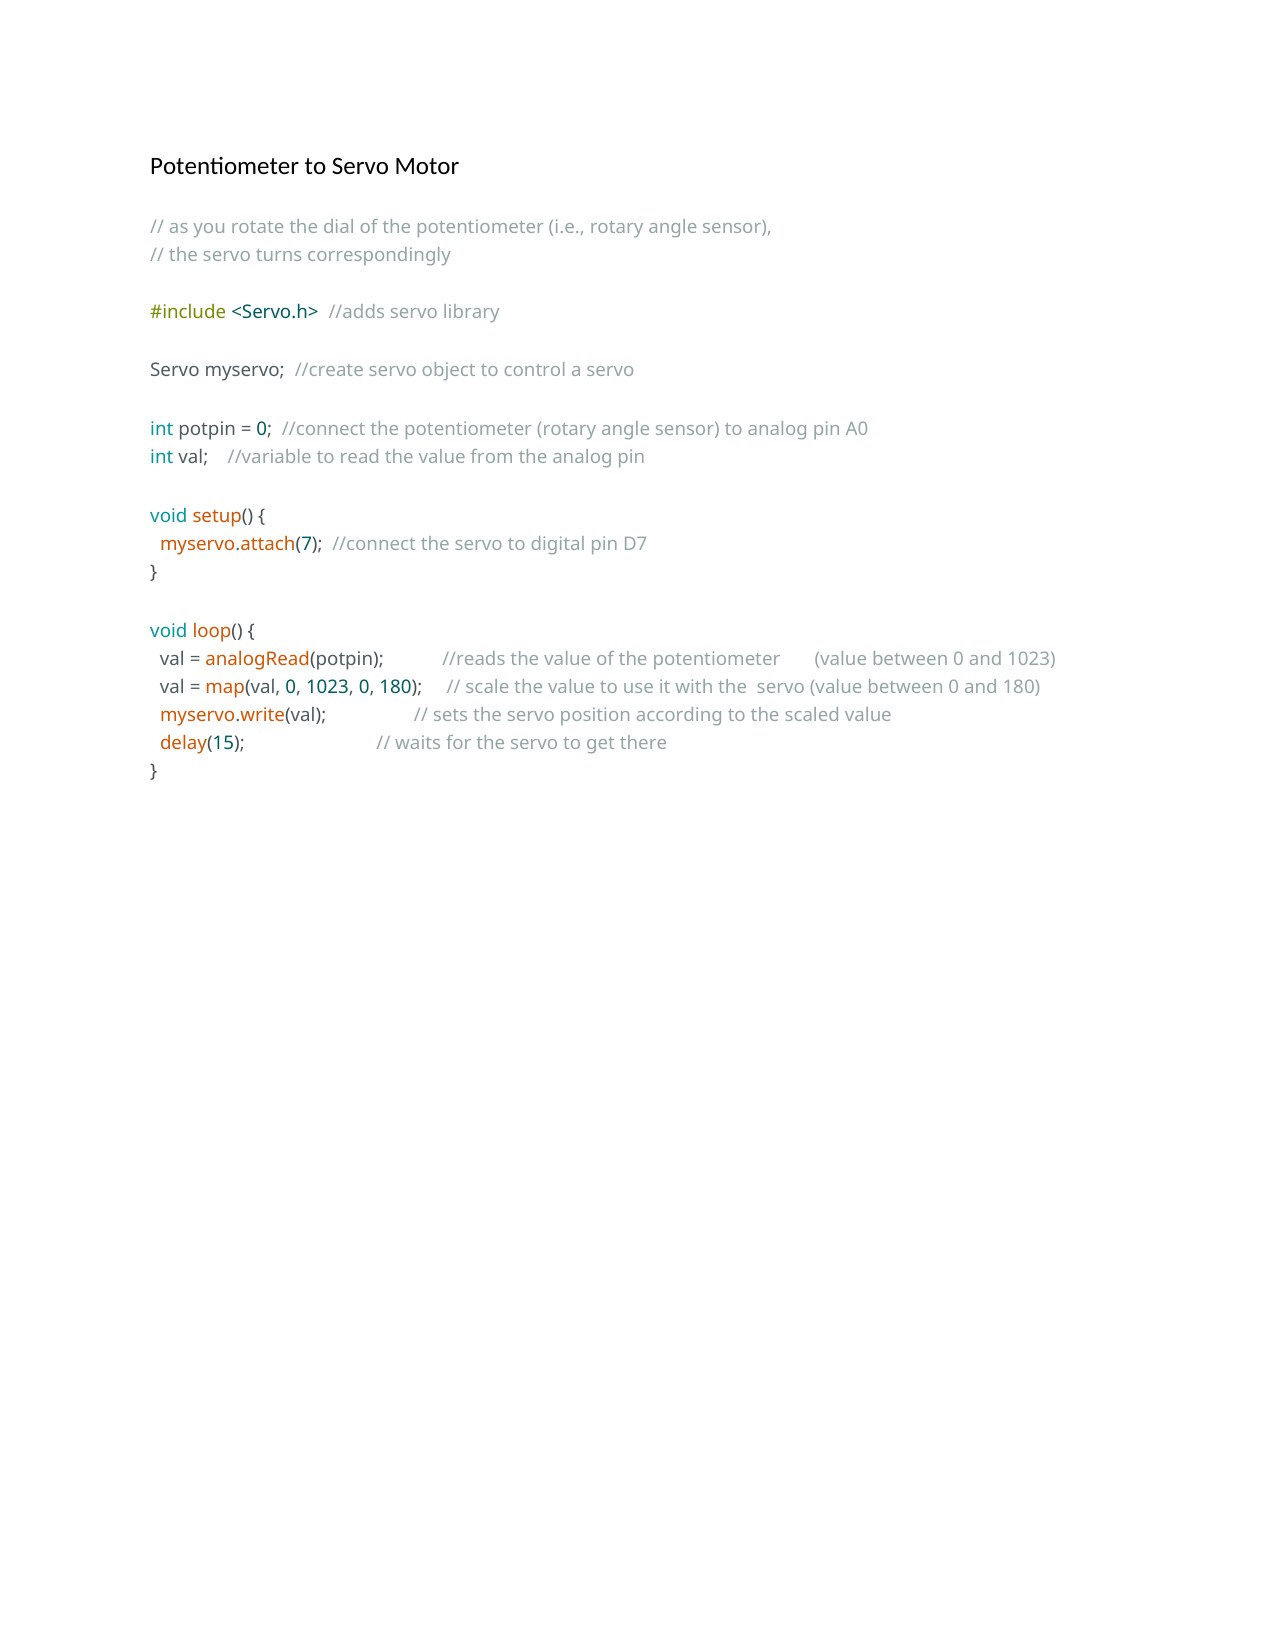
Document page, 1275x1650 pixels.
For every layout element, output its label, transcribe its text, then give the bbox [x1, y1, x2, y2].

text Servo myservo; //create servo object to control a servo [150, 354, 1125, 382]
text val = analogRead(potpin); //reads the value of the potentiometer (value between 0 and 1023) [150, 642, 1125, 671]
text void loop() { [150, 614, 1125, 642]
text int potpin = 0; //connect the potentiometer (rotary angle sensor) to analog pin A0 [150, 413, 1125, 441]
text val = map(val, 0, 1023, 0, 180); // scale the value to use it with the servo (value between 0 and 180) [150, 671, 1125, 699]
text } [150, 755, 1125, 783]
text delay(15); // waits for the servo to get there [150, 727, 1125, 755]
text void setup() { [150, 499, 1125, 528]
text myservo.write(val); // sets the servo position according to the scaled value [150, 699, 1125, 727]
text myservo.attach(7); //connect the servo to digital pin D7 [150, 528, 1125, 556]
text // as you rotate the dial of the potentiometer (i.e., rotary angle sensor), [150, 211, 1125, 239]
text } [150, 556, 1125, 584]
text // the servo turns correspondingly [150, 239, 1125, 267]
text #include <Servo.h> //adds servo library [150, 295, 1125, 323]
text Potentiometer to Servo Motor [150, 150, 1125, 181]
text int val; //variable to read the value from the analog pin [150, 441, 1125, 469]
